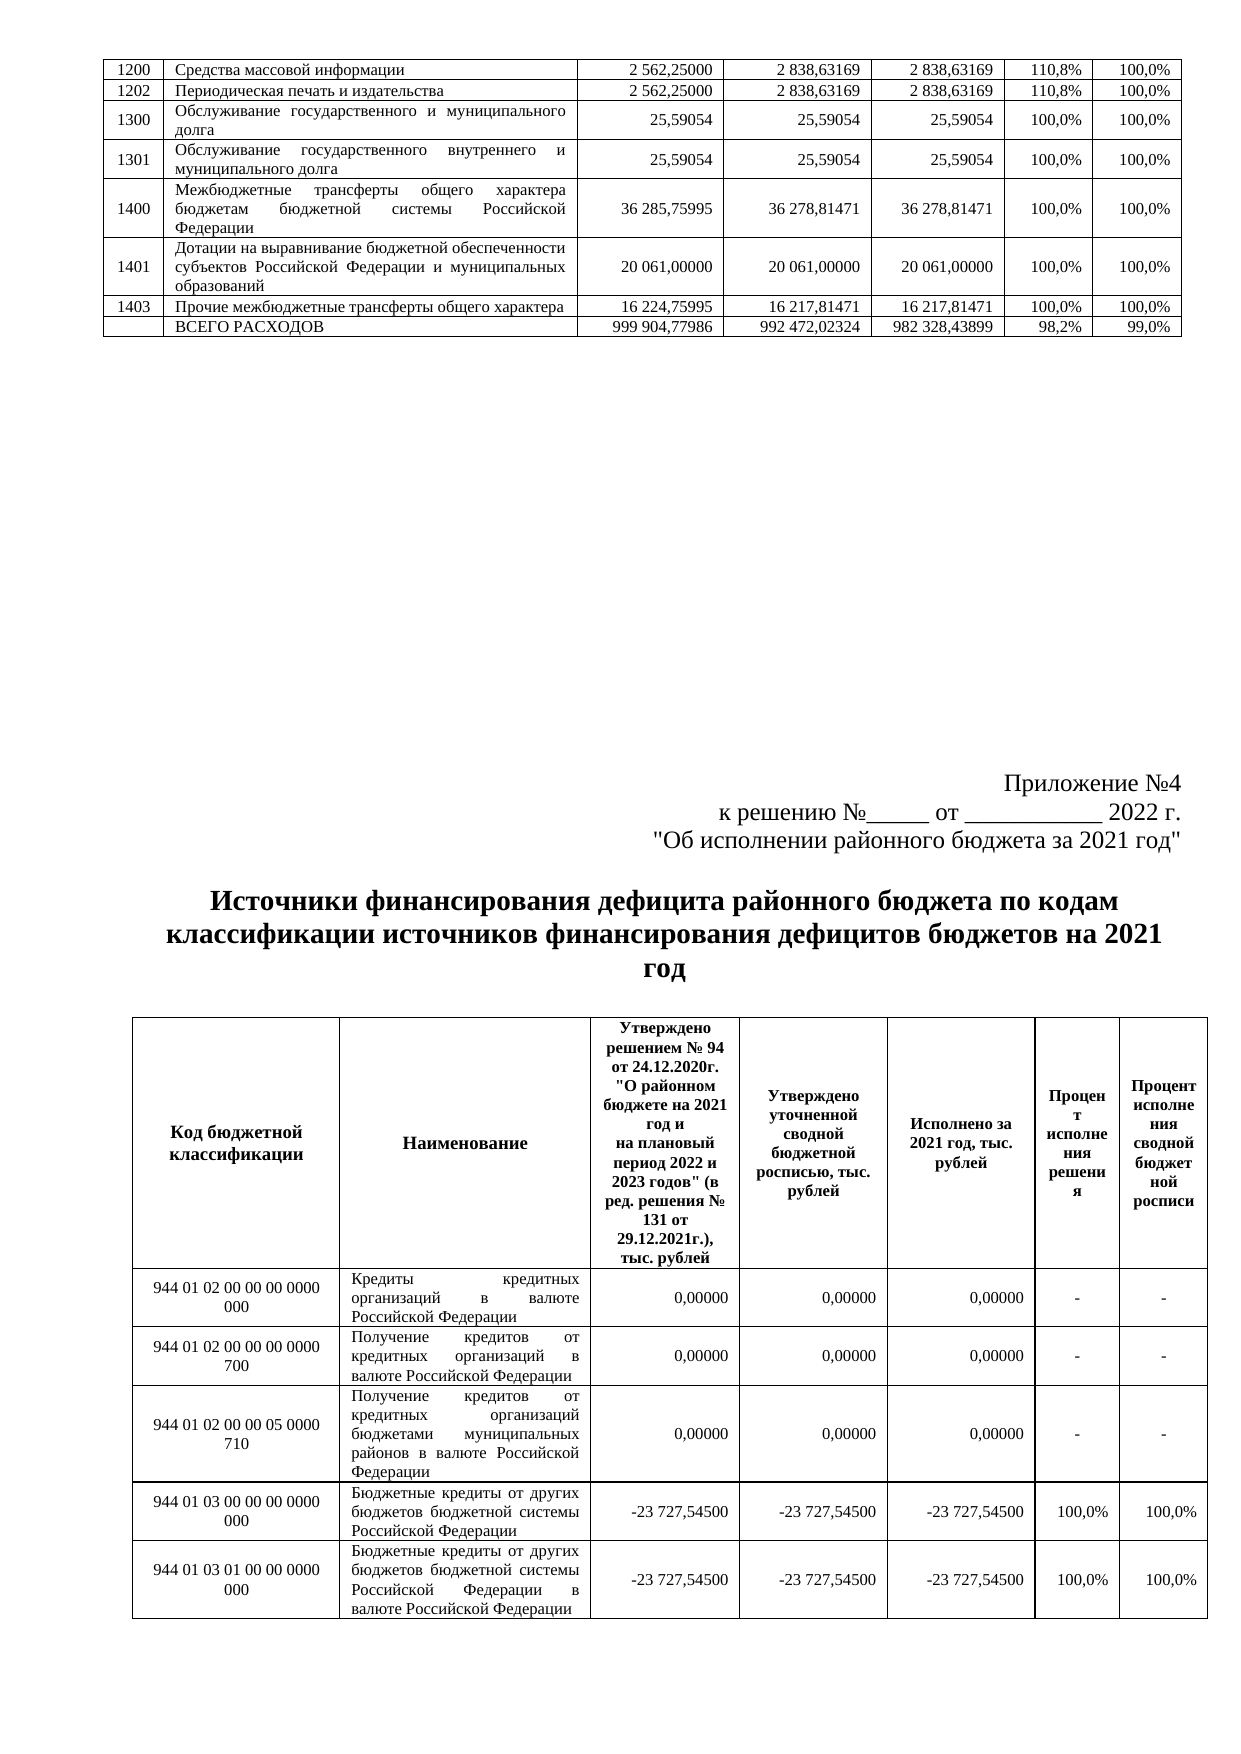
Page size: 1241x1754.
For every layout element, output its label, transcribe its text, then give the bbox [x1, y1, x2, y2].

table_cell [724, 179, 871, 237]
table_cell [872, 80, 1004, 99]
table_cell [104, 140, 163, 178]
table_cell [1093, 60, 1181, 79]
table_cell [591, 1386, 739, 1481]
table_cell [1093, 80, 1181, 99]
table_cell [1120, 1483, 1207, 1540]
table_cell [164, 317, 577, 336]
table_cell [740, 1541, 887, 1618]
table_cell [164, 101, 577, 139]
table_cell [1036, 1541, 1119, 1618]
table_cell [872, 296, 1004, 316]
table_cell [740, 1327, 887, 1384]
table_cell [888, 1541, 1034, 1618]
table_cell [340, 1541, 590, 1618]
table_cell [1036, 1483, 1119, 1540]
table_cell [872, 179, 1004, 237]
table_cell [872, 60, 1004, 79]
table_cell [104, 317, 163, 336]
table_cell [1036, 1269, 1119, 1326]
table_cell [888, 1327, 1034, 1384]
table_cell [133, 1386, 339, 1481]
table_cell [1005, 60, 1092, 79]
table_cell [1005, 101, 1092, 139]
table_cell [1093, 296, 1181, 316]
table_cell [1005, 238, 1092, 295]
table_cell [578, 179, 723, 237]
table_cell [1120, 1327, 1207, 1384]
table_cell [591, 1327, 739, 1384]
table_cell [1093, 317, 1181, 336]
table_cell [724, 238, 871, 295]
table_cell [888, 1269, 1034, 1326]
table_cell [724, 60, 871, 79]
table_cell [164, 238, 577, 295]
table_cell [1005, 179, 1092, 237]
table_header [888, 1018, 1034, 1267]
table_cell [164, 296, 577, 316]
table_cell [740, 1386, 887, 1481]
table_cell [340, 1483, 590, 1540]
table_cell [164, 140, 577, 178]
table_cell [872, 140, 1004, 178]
text к решению №_____ от ___________ 2022 г. [148, 797, 1181, 826]
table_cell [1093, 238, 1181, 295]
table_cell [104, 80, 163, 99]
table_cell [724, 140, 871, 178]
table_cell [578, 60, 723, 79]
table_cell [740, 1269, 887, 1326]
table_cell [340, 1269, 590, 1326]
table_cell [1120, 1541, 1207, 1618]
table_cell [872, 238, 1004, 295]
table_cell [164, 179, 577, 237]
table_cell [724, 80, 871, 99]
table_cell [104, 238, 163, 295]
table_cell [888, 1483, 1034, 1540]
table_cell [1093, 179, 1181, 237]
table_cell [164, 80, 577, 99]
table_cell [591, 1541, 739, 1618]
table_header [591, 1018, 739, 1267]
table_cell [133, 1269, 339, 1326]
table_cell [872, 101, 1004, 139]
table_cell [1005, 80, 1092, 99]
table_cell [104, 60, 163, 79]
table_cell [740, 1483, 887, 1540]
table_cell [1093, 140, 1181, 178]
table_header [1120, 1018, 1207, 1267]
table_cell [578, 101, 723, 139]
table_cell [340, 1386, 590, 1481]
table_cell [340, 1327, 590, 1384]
text Приложение №4 [148, 768, 1181, 797]
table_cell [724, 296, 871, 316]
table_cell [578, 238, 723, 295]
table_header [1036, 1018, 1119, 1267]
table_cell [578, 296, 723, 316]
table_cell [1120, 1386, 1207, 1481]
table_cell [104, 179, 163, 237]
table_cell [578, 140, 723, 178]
text "Об исполнении районного бюджета за 2021 год" [148, 826, 1181, 854]
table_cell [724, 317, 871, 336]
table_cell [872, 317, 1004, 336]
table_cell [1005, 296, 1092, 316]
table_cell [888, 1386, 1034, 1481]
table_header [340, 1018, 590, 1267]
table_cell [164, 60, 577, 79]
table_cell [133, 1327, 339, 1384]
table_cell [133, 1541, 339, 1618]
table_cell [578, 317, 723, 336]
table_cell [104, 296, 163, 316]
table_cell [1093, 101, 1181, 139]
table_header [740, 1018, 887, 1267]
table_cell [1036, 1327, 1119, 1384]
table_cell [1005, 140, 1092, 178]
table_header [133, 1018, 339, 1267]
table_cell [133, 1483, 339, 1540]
text Источники финансирования дефицита районного бюджета по кодам классификации источников финансирования дефицитов бюджетов на 2021 год [148, 883, 1181, 984]
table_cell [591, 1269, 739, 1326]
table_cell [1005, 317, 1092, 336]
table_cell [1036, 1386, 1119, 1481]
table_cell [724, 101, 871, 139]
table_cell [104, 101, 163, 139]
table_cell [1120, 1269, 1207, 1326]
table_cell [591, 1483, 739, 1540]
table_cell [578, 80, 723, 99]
